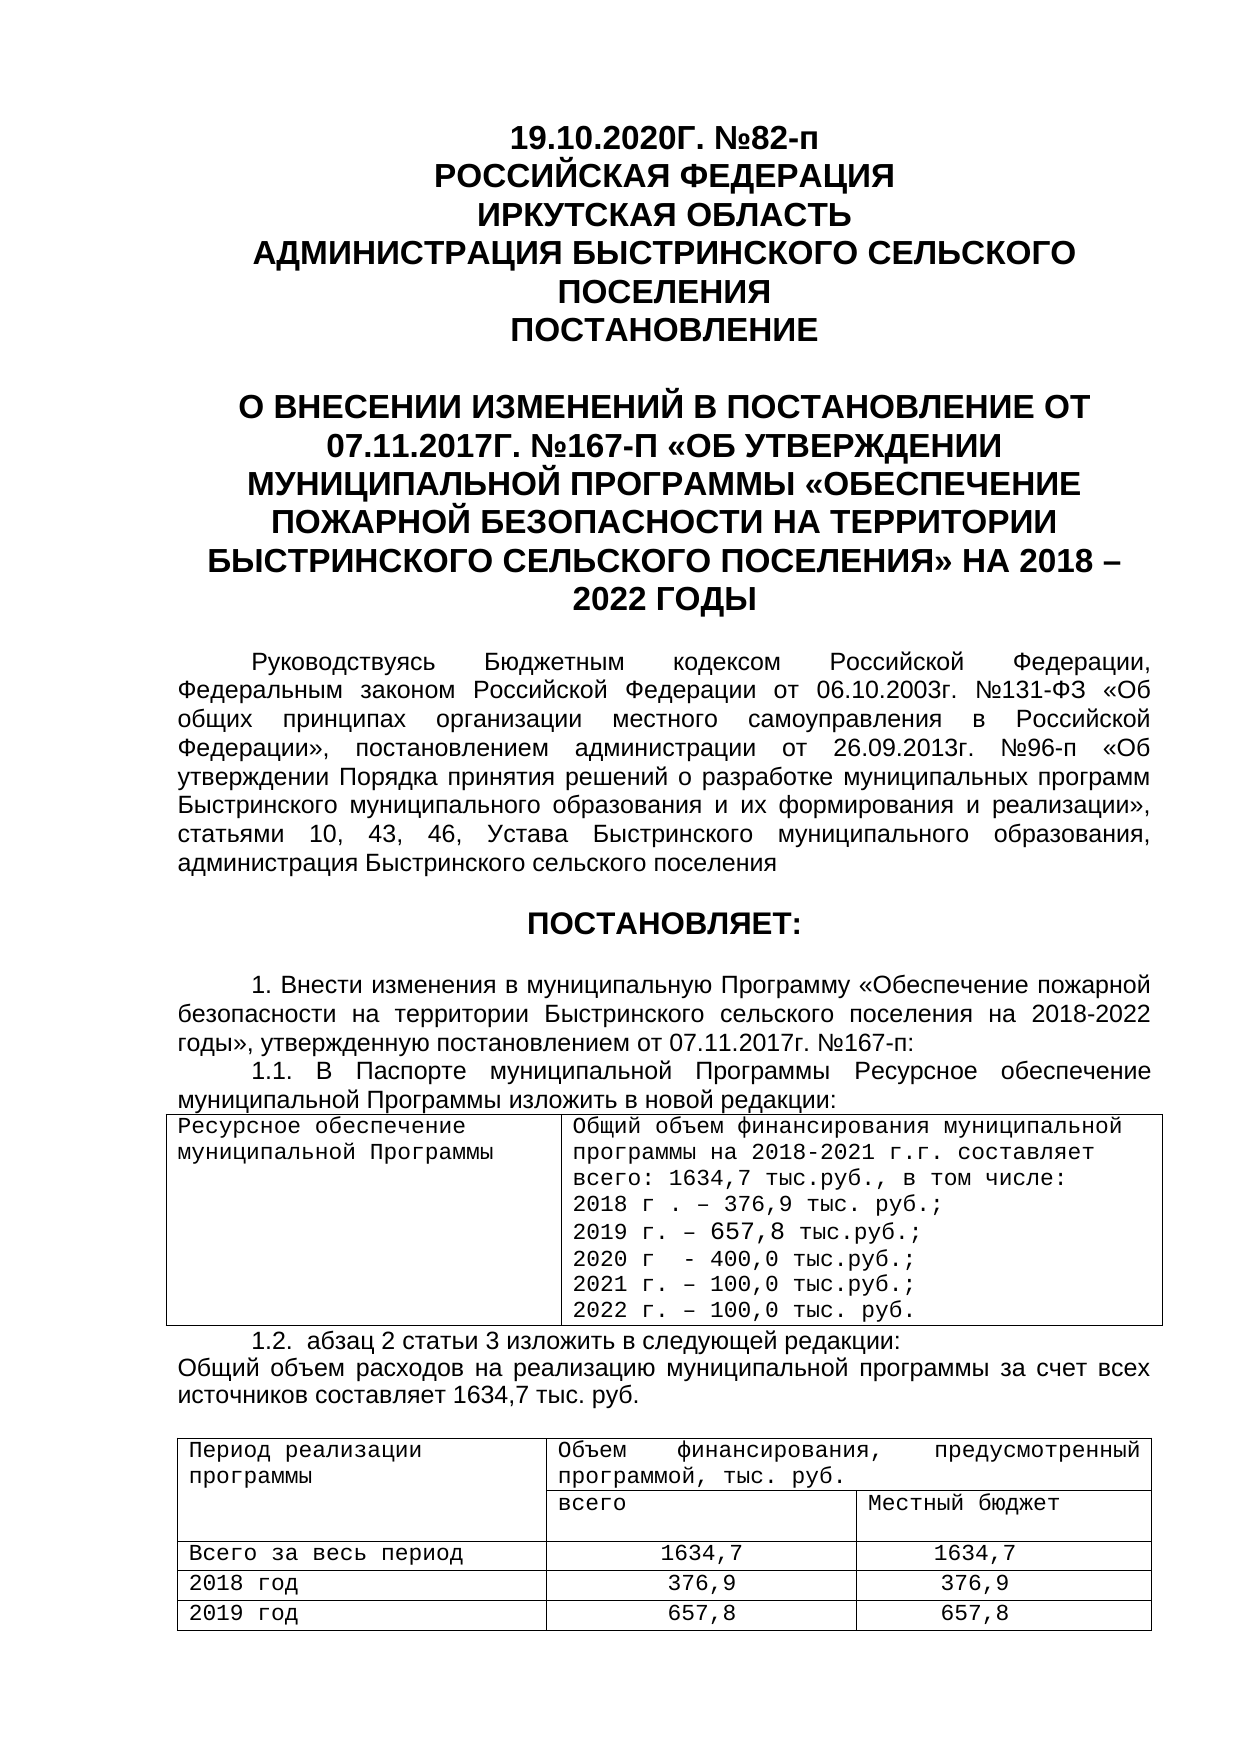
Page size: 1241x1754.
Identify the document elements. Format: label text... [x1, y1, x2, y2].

table_cell [1093, 1542, 1151, 1570]
text ПОСТАНОВЛЯЕТ: [177, 905, 1152, 941]
table_cell 2019 год [178, 1601, 546, 1630]
table_cell 376,9 [547, 1571, 856, 1600]
table_header Ресурсное обеспечение муниципальной Программы [167, 1115, 561, 1325]
text ИРКУТСКАЯ ОБЛАСТЬ [177, 195, 1152, 233]
text О ВНЕСЕНИИ ИЗМЕНЕНИЙ В ПОСТАНОВЛЕНИЕ ОТ 07.11.2017Г. №167-П «ОБ УТВЕРЖДЕНИИ МУНИЦИПАЛЬНОЙ ПРОГРАММЫ «ОБЕСПЕЧЕНИЕ ПОЖАРНОЙ БЕЗОПАСНОСТИ НА ТЕРРИТОРИИ БЫСТРИНСКОГО СЕЛЬСКОГО ПОСЕЛЕНИЯ» НА 2018 – 2022 ГОДЫ [177, 387, 1152, 618]
table_cell 657,8 [857, 1601, 1093, 1630]
table_header Объем финансирования, предусмотренный программой, тыс. руб. [547, 1439, 1151, 1490]
text 1. Внести изменения в муниципальную Программу «Обеспечение пожарной безопасности на территории Быстринского сельского поселения на 2018-2022 годы», утвержденную постановлением от 07.11.2017г. №167-п: [177, 970, 1152, 1056]
table_cell всего [547, 1491, 856, 1541]
table_cell 1634,7 [547, 1542, 856, 1570]
text Общий объем расходов на реализацию муниципальной программы за счет всех источников составляет 1634,7 тыс. руб. [177, 1354, 1152, 1409]
text 1.2. абзац 2 статьи 3 изложить в следующей редакции: [177, 1326, 1152, 1354]
table_cell Местный бюджет [857, 1491, 1151, 1541]
table_cell 1634,7 [857, 1542, 1093, 1570]
table_cell 657,8 [547, 1601, 856, 1630]
text 1.1. В Паспорте муниципальной Программы Ресурсное обеспечение муниципальной Программы изложить в новой редакции: [177, 1056, 1152, 1114]
text 19.10.2020Г. №82-п [177, 118, 1152, 157]
text РОССИЙСКАЯ ФЕДЕРАЦИЯ [177, 157, 1152, 195]
table_cell [1093, 1601, 1151, 1630]
table_cell 2018 год [178, 1571, 546, 1600]
text АДМИНИСТРАЦИЯ БЫСТРИНСКОГО СЕЛЬСКОГО ПОСЕЛЕНИЯ [177, 233, 1152, 310]
table_cell 376,9 [857, 1571, 1093, 1600]
table_cell [1093, 1571, 1151, 1600]
table_header Общий объем финансирования муниципальной программы на 2018-2021 г.г. составляет всего: 1634,7 тыс.руб., в том числе: 2018 г . – 376,9 тыс. руб.; 2019 г. – 657,8 тыс.руб.; 2020 г - 400,0 тыс.руб.; 2021 г. – 100,0 тыс.руб.; 2022 г. – 100,0 тыс. руб. [562, 1115, 1162, 1325]
text ПОСТАНОВЛЕНИЕ [177, 310, 1152, 349]
table_cell Всего за весь период [178, 1542, 546, 1570]
text Руководствуясь Бюджетным кодексом Российской Федерации, Федеральным законом Российской Федерации от 06.10.2003г. №131-ФЗ «Об общих принципах организации местного самоуправления в Российской Федерации», постановлением администрации от 26.09.2013г. №96-п «Об утверждении Порядка принятия решений о разработке муниципальных программ Быстринского муниципального образования и их формирования и реализации», статьями 10, 43, 46, Устава Быстринского муниципального образования, администрация Быстринского сельского поселения [177, 647, 1152, 877]
table_header Период реализации программы [178, 1439, 546, 1541]
